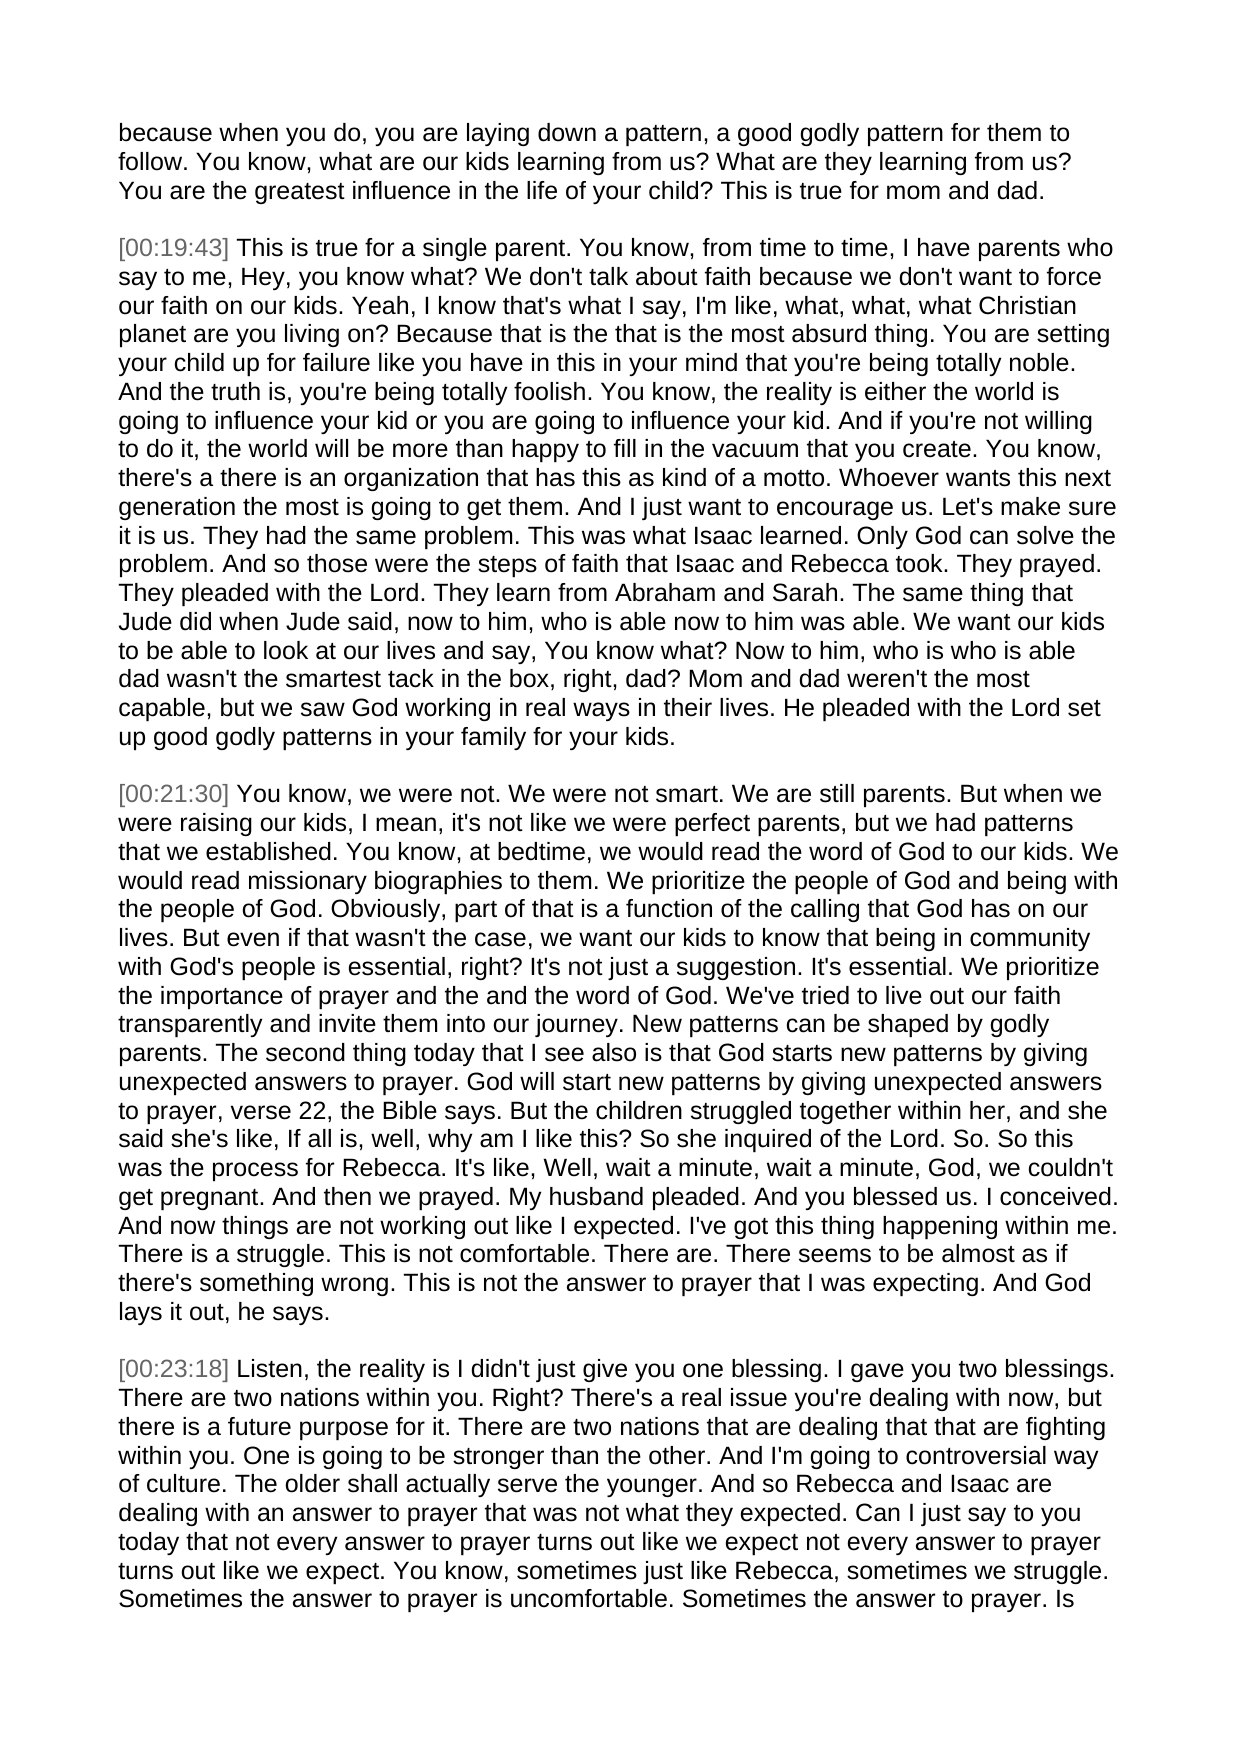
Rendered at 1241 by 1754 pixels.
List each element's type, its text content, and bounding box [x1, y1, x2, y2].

text [00:19:43] This is true for a single parent. You know, from time to time, I have parents who say to me, Hey, you know what? We don't talk about faith because we don't want to force our faith on our kids. Yeah, I know that's what I say, I'm like, what, what, what Christian planet are you living on? Because that is the that is the most absurd thing. You are setting your child up for failure like you have in this in your mind that you're being totally noble. And the truth is, you're being totally foolish. You know, the reality is either the world is going to influence your kid or you are going to influence your kid. And if you're not willing to do it, the world will be more than happy to fill in the vacuum that you create. You know, there's a there is an organization that has this as kind of a motto. Whoever wants this next generation the most is going to get them. And I just want to encourage us. Let's make sure it is us. They had the same problem. This was what Isaac learned. Only God can solve the problem. And so those were the steps of faith that Isaac and Rebecca took. They prayed. They pleaded with the Lord. They learn from Abraham and Sarah. The same thing that Jude did when Jude said, now to him, who is able now to him was able. We want our kids to be able to look at our lives and say, You know what? Now to him, who is who is able dad wasn't the smartest tack in the box, right, dad? Mom and dad weren't the most capable, but we saw God working in real ways in their lives. He pleaded with the Lord set up good godly patterns in your family for your kids. [118, 233, 1122, 751]
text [118, 1354, 1122, 1613]
text [00:21:30] You know, we were not. We were not smart. We are still parents. But when we were raising our kids, I mean, it's not like we were perfect parents, but we had patterns that we established. You know, at bedtime, we would read the word of God to our kids. We would read missionary biographies to them. We prioritize the people of God and being with the people of God. Obviously, part of that is a function of the calling that God has on our lives. But even if that wasn't the case, we want our kids to know that being in community with God's people is essential, right? It's not just a suggestion. It's essential. We prioritize the importance of prayer and the and the word of God. We've tried to live out our faith transparently and invite them into our journey. New patterns can be shaped by godly parents. The second thing today that I see also is that God starts new patterns by giving unexpected answers to prayer. God will start new patterns by giving unexpected answers to prayer, verse 22, the Bible says. But the children struggled together within her, and she said she's like, If all is, well, why am I like this? So she inquired of the Lord. So. So this was the process for Rebecca. It's like, Well, wait a minute, wait a minute, God, we couldn't get pregnant. And then we prayed. My husband pleaded. And you blessed us. I conceived. And now things are not working out like I expected. I've got this thing happening within me. There is a struggle. This is not comfortable. There are. There seems to be almost as if there's something wrong. This is not the answer to prayer that I was expecting. And God lays it out, he says. [118, 779, 1122, 1326]
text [118, 118, 1122, 204]
